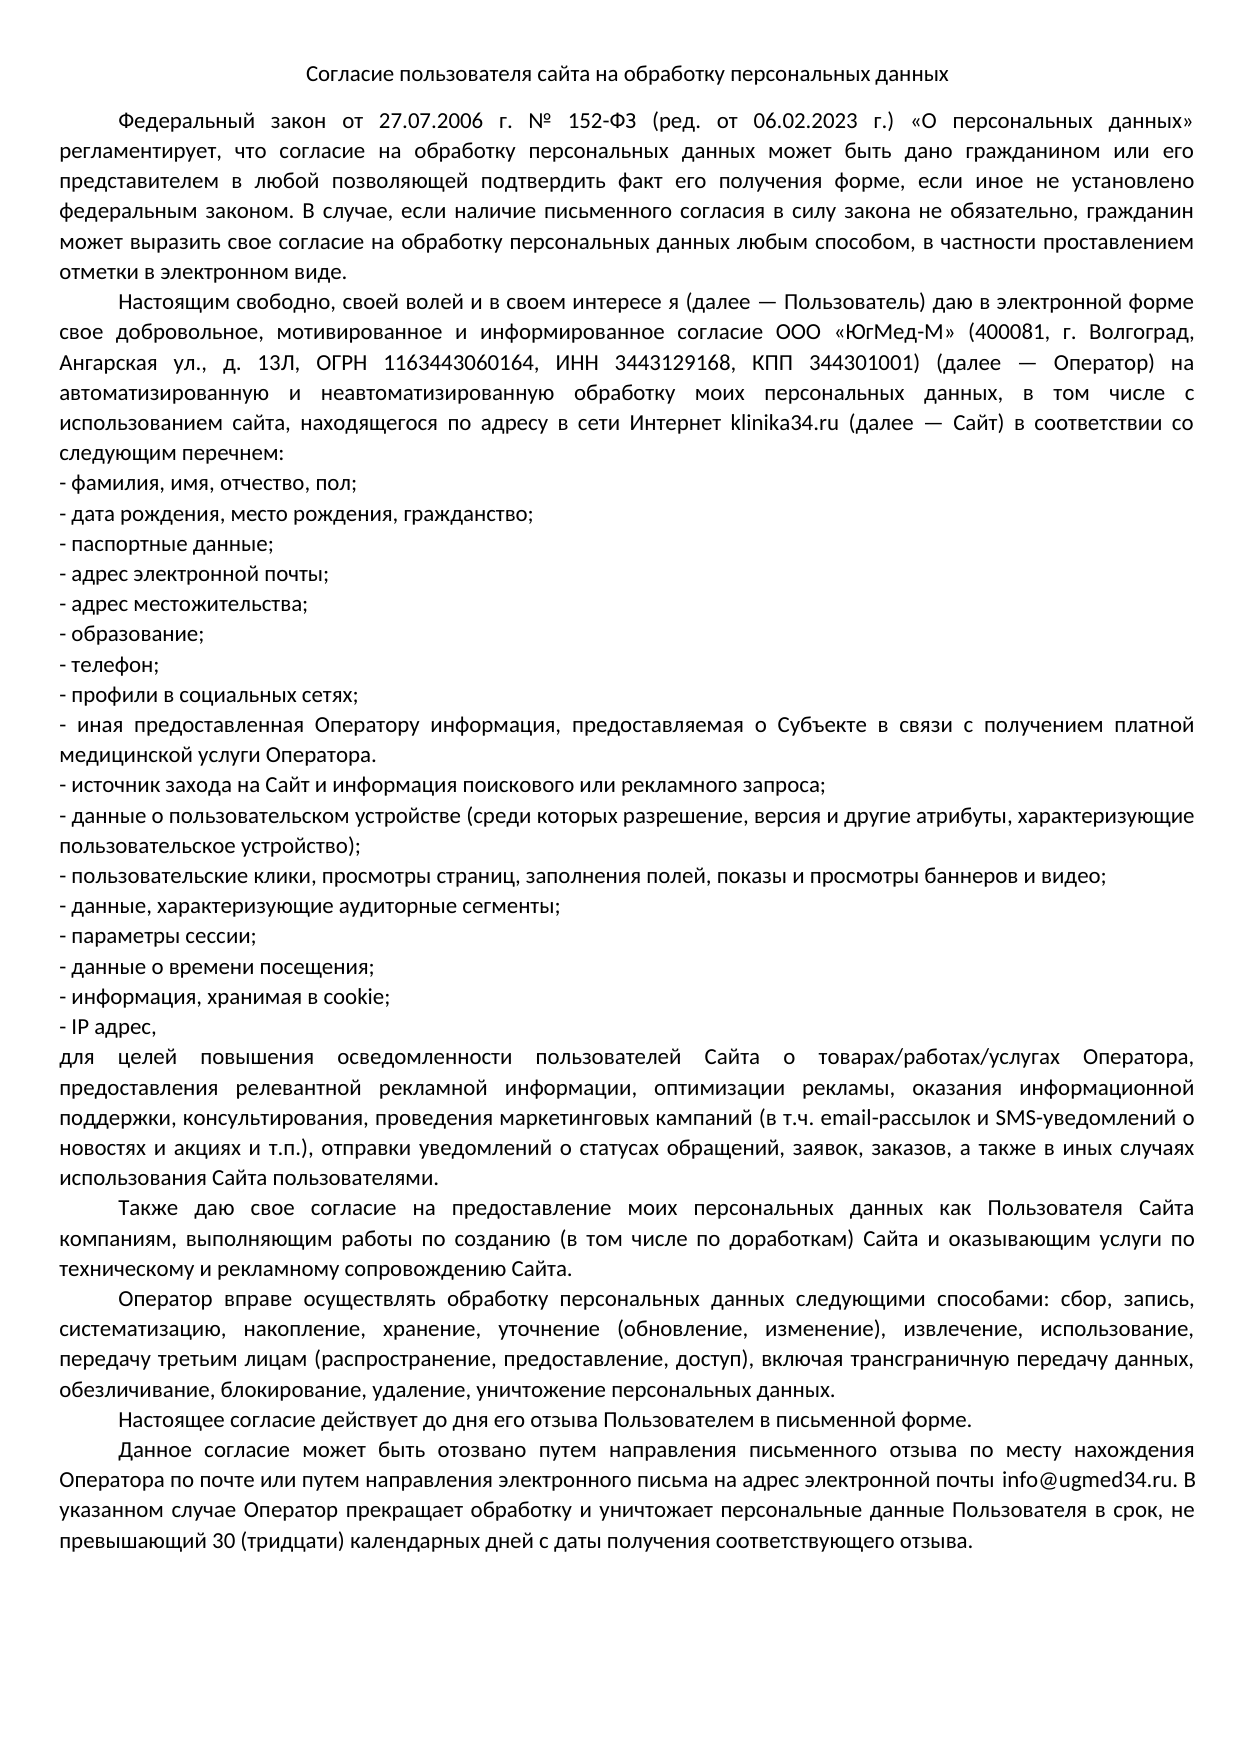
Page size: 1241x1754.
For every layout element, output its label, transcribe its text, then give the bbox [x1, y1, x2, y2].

text - источник захода на Сайт и информация поискового или рекламного запроса; [59, 771, 1196, 799]
text - адрес электронной почты; [59, 559, 1196, 587]
text Оператор вправе осуществлять обработку персональных данных следующими способами: сбор, запись, систематизацию, накопление, хранение, уточнение (обновление, изменение), извлечение, использование, передачу третьим лицам (распространение, предоставление, доступ), включая трансграничную передачу данных, обезличивание, блокирование, удаление, уничтожение персональных данных. [59, 1284, 1196, 1403]
text - паспортные данные; [59, 529, 1196, 557]
text - IP адрес, [59, 1012, 1196, 1040]
text - параметры сессии; [59, 922, 1196, 950]
text - иная предоставленная Оператору информация, предоставляемая о Субъекте в связи с получением платной медицинской услуги Оператора. [59, 710, 1196, 768]
text Данное согласие может быть отозвано путем направления письменного отзыва по месту нахождения Оператора по почте или путем направления электронного письма на адрес электронной почты info@ugmed34.ru. В указанном случае Оператор прекращает обработку и уничтожает персональные данные Пользователя в срок, не превышающий 30 (тридцати) календарных дней с даты получения соответствующего отзыва. [59, 1435, 1196, 1554]
text - данные о пользовательском устройстве (среди которых разрешение, версия и другие атрибуты, характеризующие пользовательское устройство); [59, 801, 1196, 859]
text - образование; [59, 619, 1196, 648]
text - адрес местожительства; [59, 589, 1196, 617]
text Настоящим свободно, своей волей и в своем интересе я (далее — Пользователь) даю в электронной форме свое добровольное, мотивированное и информированное согласие ООО «ЮгМед-М» (400081, г. Волгоград, Ангарская ул., д. 13Л, ОГРН 1163443060164, ИНН 3443129168, КПП 344301001) (далее — Оператор) на автоматизированную и неавтоматизированную обработку моих персональных данных, в том числе с использованием сайта, находящегося по адресу в сети Интернет klinika34.ru (далее — Сайт) в соответствии со следующим перечнем: [59, 287, 1196, 466]
text - пользовательские клики, просмотры страниц, заполнения полей, показы и просмотры баннеров и видео; [59, 861, 1196, 889]
text Также даю свое согласие на предоставление моих персональных данных как Пользователя Сайта компаниям, выполняющим работы по созданию (в том числе по доработкам) Сайта и оказывающим услуги по техническому и рекламному сопровождению Сайта. [59, 1193, 1196, 1282]
text - фамилия, имя, отчество, пол; [59, 468, 1196, 497]
text для целей повышения осведомленности пользователей Сайта о товарах/работах/услугах Оператора, предоставления релевантной рекламной информации, оптимизации рекламы, оказания информационной поддержки, консультирования, проведения маркетинговых кампаний (в т.ч. email-рассылок и SMS-уведомлений о новостях и акциях и т.п.), отправки уведомлений о статусах обращений, заявок, заказов, а также в иных случаях использования Сайта пользователями. [59, 1042, 1196, 1191]
text - телефон; [59, 650, 1196, 678]
text - дата рождения, место рождения, гражданство; [59, 499, 1196, 527]
text Настоящее согласие действует до дня его отзыва Пользователем в письменной форме. [59, 1405, 1196, 1433]
text - профили в социальных сетях; [59, 680, 1196, 708]
text - данные о времени посещения; [59, 952, 1196, 980]
text - информация, хранимая в cookie; [59, 982, 1196, 1010]
text Федеральный закон от 27.07.2006 г. № 152-ФЗ (ред. от 06.02.2023 г.) «О персональных данных» регламентирует, что согласие на обработку персональных данных может быть дано гражданином или его представителем в любой позволяющей подтвердить факт его получения форме, если иное не установлено федеральным законом. В случае, если наличие письменного согласия в силу закона не обязательно, гражданин может выразить свое согласие на обработку персональных данных любым способом, в частности проставлением отметки в электронном виде. [59, 106, 1196, 285]
text - данные, характеризующие аудиторные сегменты; [59, 891, 1196, 919]
text Согласие пользователя сайта на обработку персональных данных [59, 59, 1196, 87]
